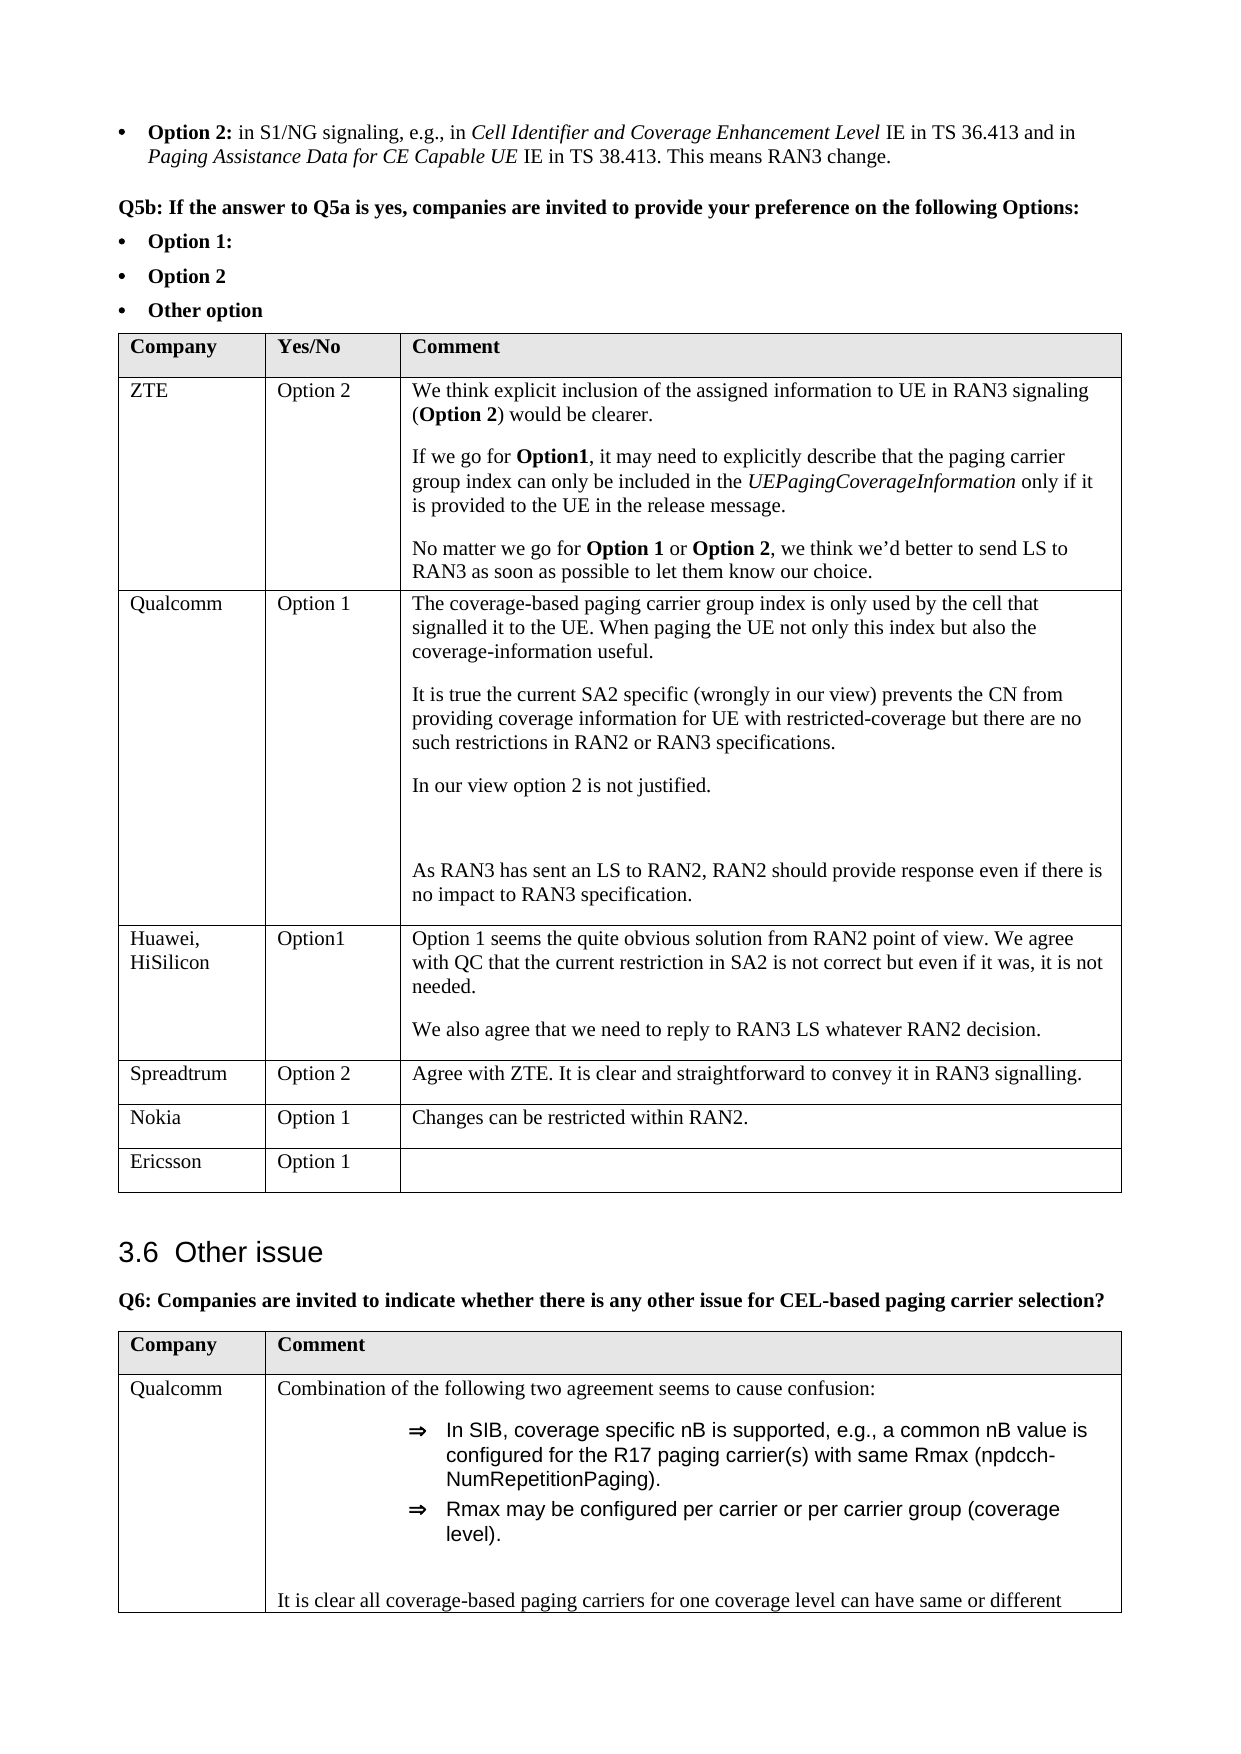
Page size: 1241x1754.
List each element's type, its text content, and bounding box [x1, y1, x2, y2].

table_cell Option 1 [266, 1149, 400, 1192]
table_header Yes/No [266, 334, 400, 377]
table_cell Agree with ZTE. It is clear and straightforward to convey it in RAN3 signalling. [401, 1061, 1121, 1104]
list Option 2: in S1/NG signaling, e.g., in Cell Identifier and Coverage Enhancement Level IE in TS 36.413 and in Paging Assistance Data for CE Capable UE IE in TS 38.413. This means RAN3 change. [118, 119, 1122, 168]
table_cell Ericsson [119, 1149, 265, 1192]
table_cell Option 1 seems the quite obvious solution from RAN2 point of view. We agree with QC that the current restriction in SA2 is not correct but even if it was, it is not needed. We also agree that we need to reply to RAN3 LS whatever RAN2 decision. [401, 926, 1121, 1060]
table_header Comment [266, 1332, 1121, 1374]
table_cell Option1 [266, 926, 400, 1060]
table_cell Option 1 [266, 591, 400, 925]
table_cell ZTE [119, 378, 265, 590]
table_header Comment [401, 334, 1121, 377]
subtitle Other issue [118, 1235, 1122, 1269]
table_cell The coverage-based paging carrier group index is only used by the cell that signalled it to the UE. When paging the UE not only this index but also the coverage-information useful. It is true the current SA2 specific (wrongly in our view) prevents the CN from providing coverage information for UE with restricted-coverage but there are no such restrictions in RAN2 or RAN3 specifications. In our view option 2 is not justified. As RAN3 has sent an LS to RAN2, RAN2 should provide response even if there is no impact to RAN3 specification. [401, 591, 1121, 925]
table_cell Option 2 [266, 378, 400, 590]
list Option 2 [118, 264, 1122, 288]
table_cell Option 1 [266, 1105, 400, 1148]
table_cell Qualcomm [119, 1375, 265, 1612]
table_header Company [119, 334, 265, 377]
table_cell Huawei, HiSilicon [119, 926, 265, 1060]
table_cell Changes can be restricted within RAN2. [401, 1105, 1121, 1148]
table_cell [401, 1149, 1121, 1192]
table_cell We think explicit inclusion of the assigned information to UE in RAN3 signaling (Option 2) would be clearer. If we go for Option1, it may need to explicitly describe that the paging carrier group index can only be included in the UEPagingCoverageInformation only if it is provided to the UE in the release message. No matter we go for Option 1 or Option 2, we think we’d better to send LS to RAN3 as soon as possible to let them know our choice. [401, 378, 1121, 590]
text Q6: Companies are invited to indicate whether there is any other issue for CEL-based paging carrier selection? [118, 1288, 1122, 1312]
table_cell Spreadtrum [119, 1061, 265, 1104]
table_cell Option 2 [266, 1061, 400, 1104]
table_header Company [119, 1332, 265, 1374]
table_cell Nokia [119, 1105, 265, 1148]
list Option 1: [118, 229, 1122, 253]
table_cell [266, 1375, 1121, 1612]
text Q5b: If the answer to Q5a is yes, companies are invited to provide your preference on the following Options: [118, 195, 1122, 219]
table_cell Qualcomm [119, 591, 265, 925]
list Other option [118, 298, 1122, 322]
